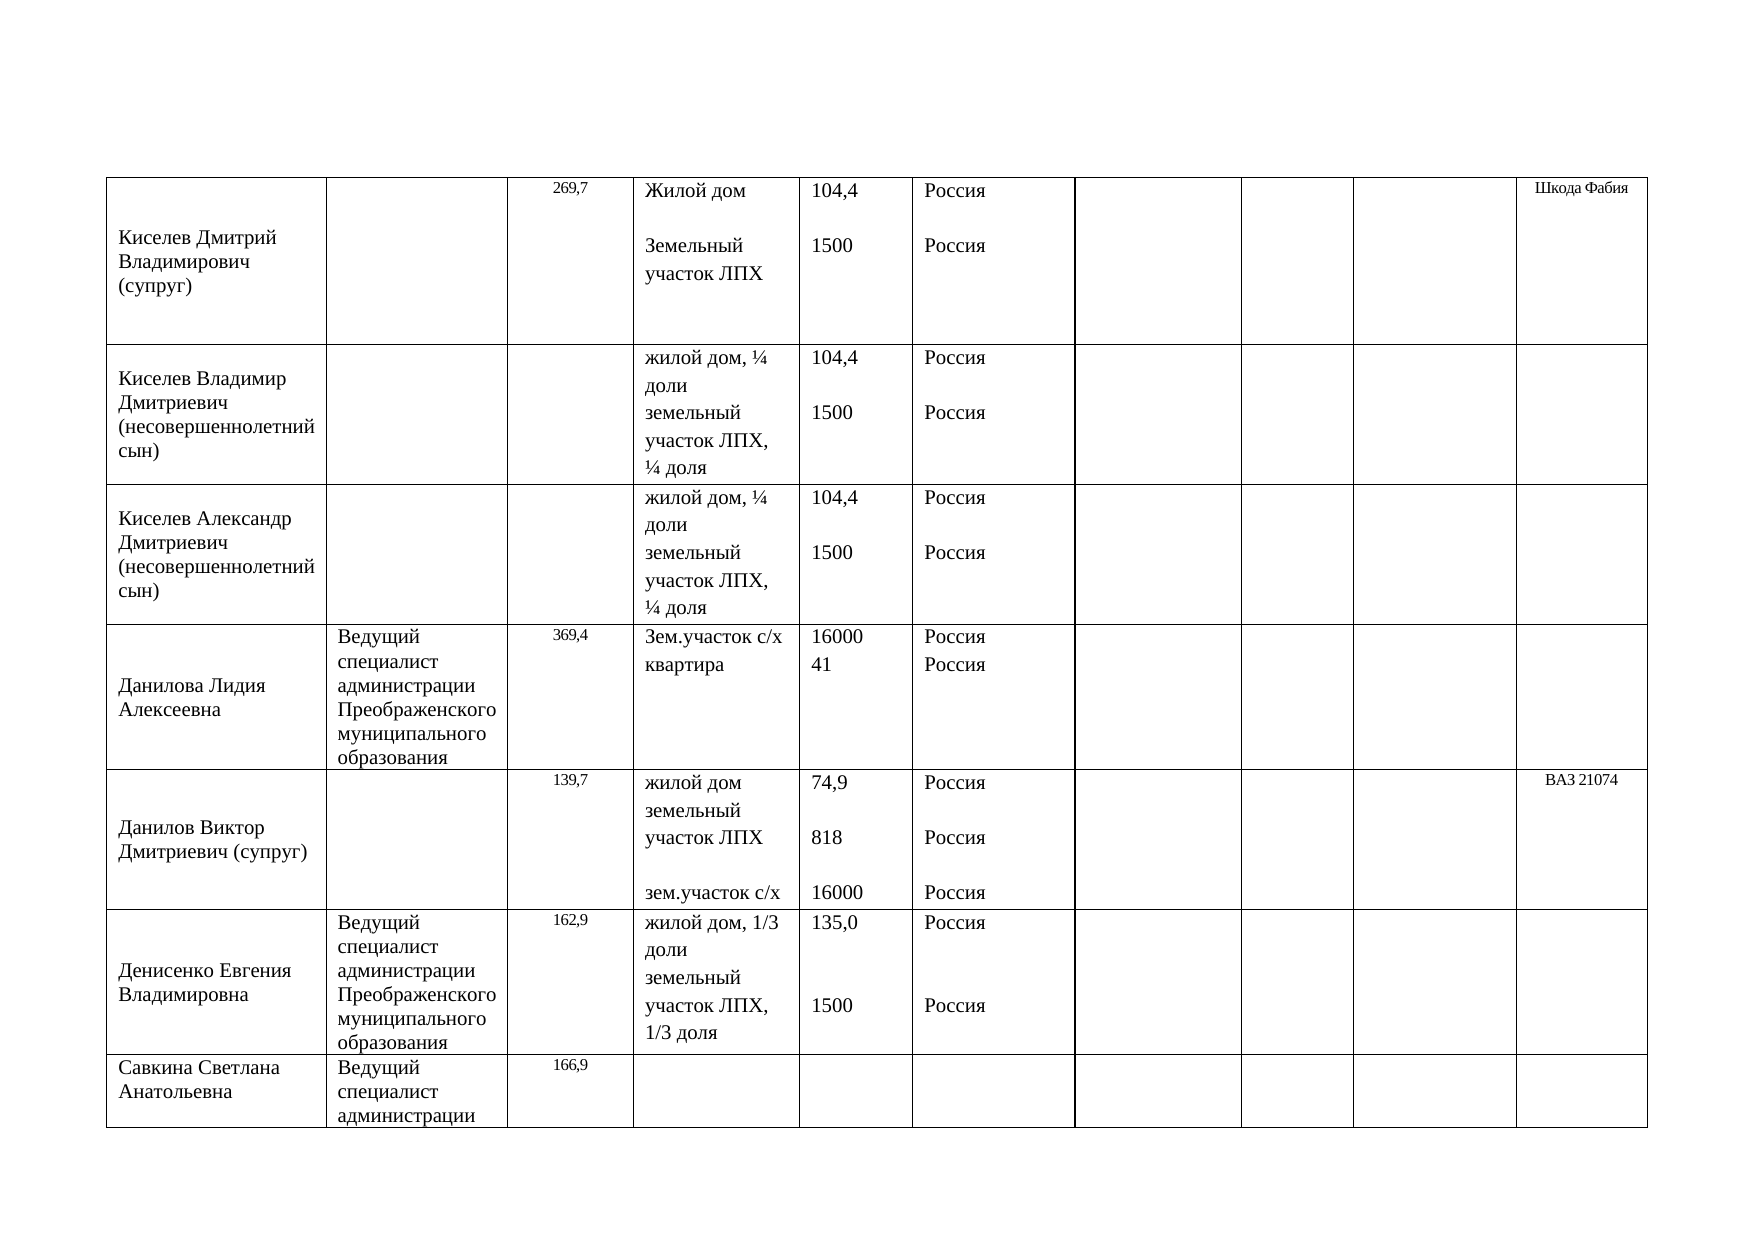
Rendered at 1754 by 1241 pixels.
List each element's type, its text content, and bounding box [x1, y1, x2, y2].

table_cell [634, 1055, 799, 1127]
table_cell [327, 485, 507, 623]
table_cell [800, 1055, 912, 1127]
table_cell [1517, 1055, 1647, 1127]
table_cell [1076, 1055, 1241, 1127]
table_cell [1076, 485, 1241, 623]
table_cell 162,9 [508, 910, 633, 1054]
table_cell [1076, 178, 1241, 344]
table_cell Киселев Владимир Дмитриевич (несовершеннолетний сын) [107, 345, 326, 484]
table_cell [1517, 910, 1647, 1054]
table_cell Россия Россия [913, 178, 1074, 344]
table_cell жилой дом земельный участок ЛПХ зем.участок с/х [634, 770, 799, 909]
table_cell Россия Россия [913, 625, 1074, 769]
table_cell [913, 1055, 1074, 1127]
table_cell [1354, 485, 1516, 623]
table_cell [1076, 910, 1241, 1054]
table_cell Данилов Виктор Дмитриевич (супруг) [107, 770, 326, 909]
table_cell 166,9 [508, 1055, 633, 1127]
table_cell [327, 178, 507, 344]
table_cell [1517, 345, 1647, 484]
table_cell [1076, 345, 1241, 484]
table_cell [1076, 625, 1241, 769]
table_cell [1354, 910, 1516, 1054]
table_cell Жилой дом Земельный участок ЛПХ [634, 178, 799, 344]
table_cell [1517, 625, 1647, 769]
table_cell Россия Россия [913, 345, 1074, 484]
table_cell [1242, 178, 1353, 344]
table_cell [327, 1055, 507, 1127]
table_cell [1242, 910, 1353, 1054]
table_cell Киселев Дмитрий Владимирович (супруг) [107, 178, 326, 344]
table_cell [508, 485, 633, 623]
table_cell Ведущий специалист администрации Преображенского муниципального образования [327, 625, 507, 769]
table_cell 104,4 1500 [800, 178, 912, 344]
table_cell [1076, 770, 1241, 909]
table_cell жилой дом, 1/3 доли земельный участок ЛПХ, 1/3 доля [634, 910, 799, 1054]
table_cell 269,7 [508, 178, 633, 344]
table_cell [1354, 1055, 1516, 1127]
table_cell Россия Россия [913, 910, 1074, 1054]
table_cell [1242, 345, 1353, 484]
table_cell Зем.участок с/х квартира [634, 625, 799, 769]
table_cell 104,4 1500 [800, 345, 912, 484]
table_cell жилой дом, ¼ доли земельный участок ЛПХ, ¼ доля [634, 485, 799, 623]
table_cell 104,4 1500 [800, 485, 912, 623]
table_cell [107, 1055, 326, 1127]
table_cell [1242, 625, 1353, 769]
table_cell [508, 345, 633, 484]
table_cell [1354, 178, 1516, 344]
table_cell [1354, 770, 1516, 909]
table_cell 139,7 [508, 770, 633, 909]
table_cell [1354, 625, 1516, 769]
table_cell [1354, 345, 1516, 484]
table_cell Россия Россия [913, 485, 1074, 623]
table_cell Денисенко Евгения Владимировна [107, 910, 326, 1054]
table_cell 74,9 818 16000 [800, 770, 912, 909]
table_cell [327, 770, 507, 909]
table_cell Киселев Александр Дмитриевич (несовершеннолетний сын) [107, 485, 326, 623]
table_cell 135,0 1500 [800, 910, 912, 1054]
table_cell Шкода Фабия [1517, 178, 1647, 344]
table_cell Россия Россия Россия [913, 770, 1074, 909]
table_cell [1242, 770, 1353, 909]
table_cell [634, 345, 799, 484]
table_cell ВАЗ 21074 [1517, 770, 1647, 909]
table_cell Данилова Лидия Алексеевна [107, 625, 326, 769]
table_cell [327, 345, 507, 484]
table_cell 369,4 [508, 625, 633, 769]
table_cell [327, 910, 507, 1054]
table_cell [1242, 485, 1353, 623]
table_cell [1517, 485, 1647, 623]
table_cell [1242, 1055, 1353, 1127]
table_cell 16000 41 [800, 625, 912, 769]
